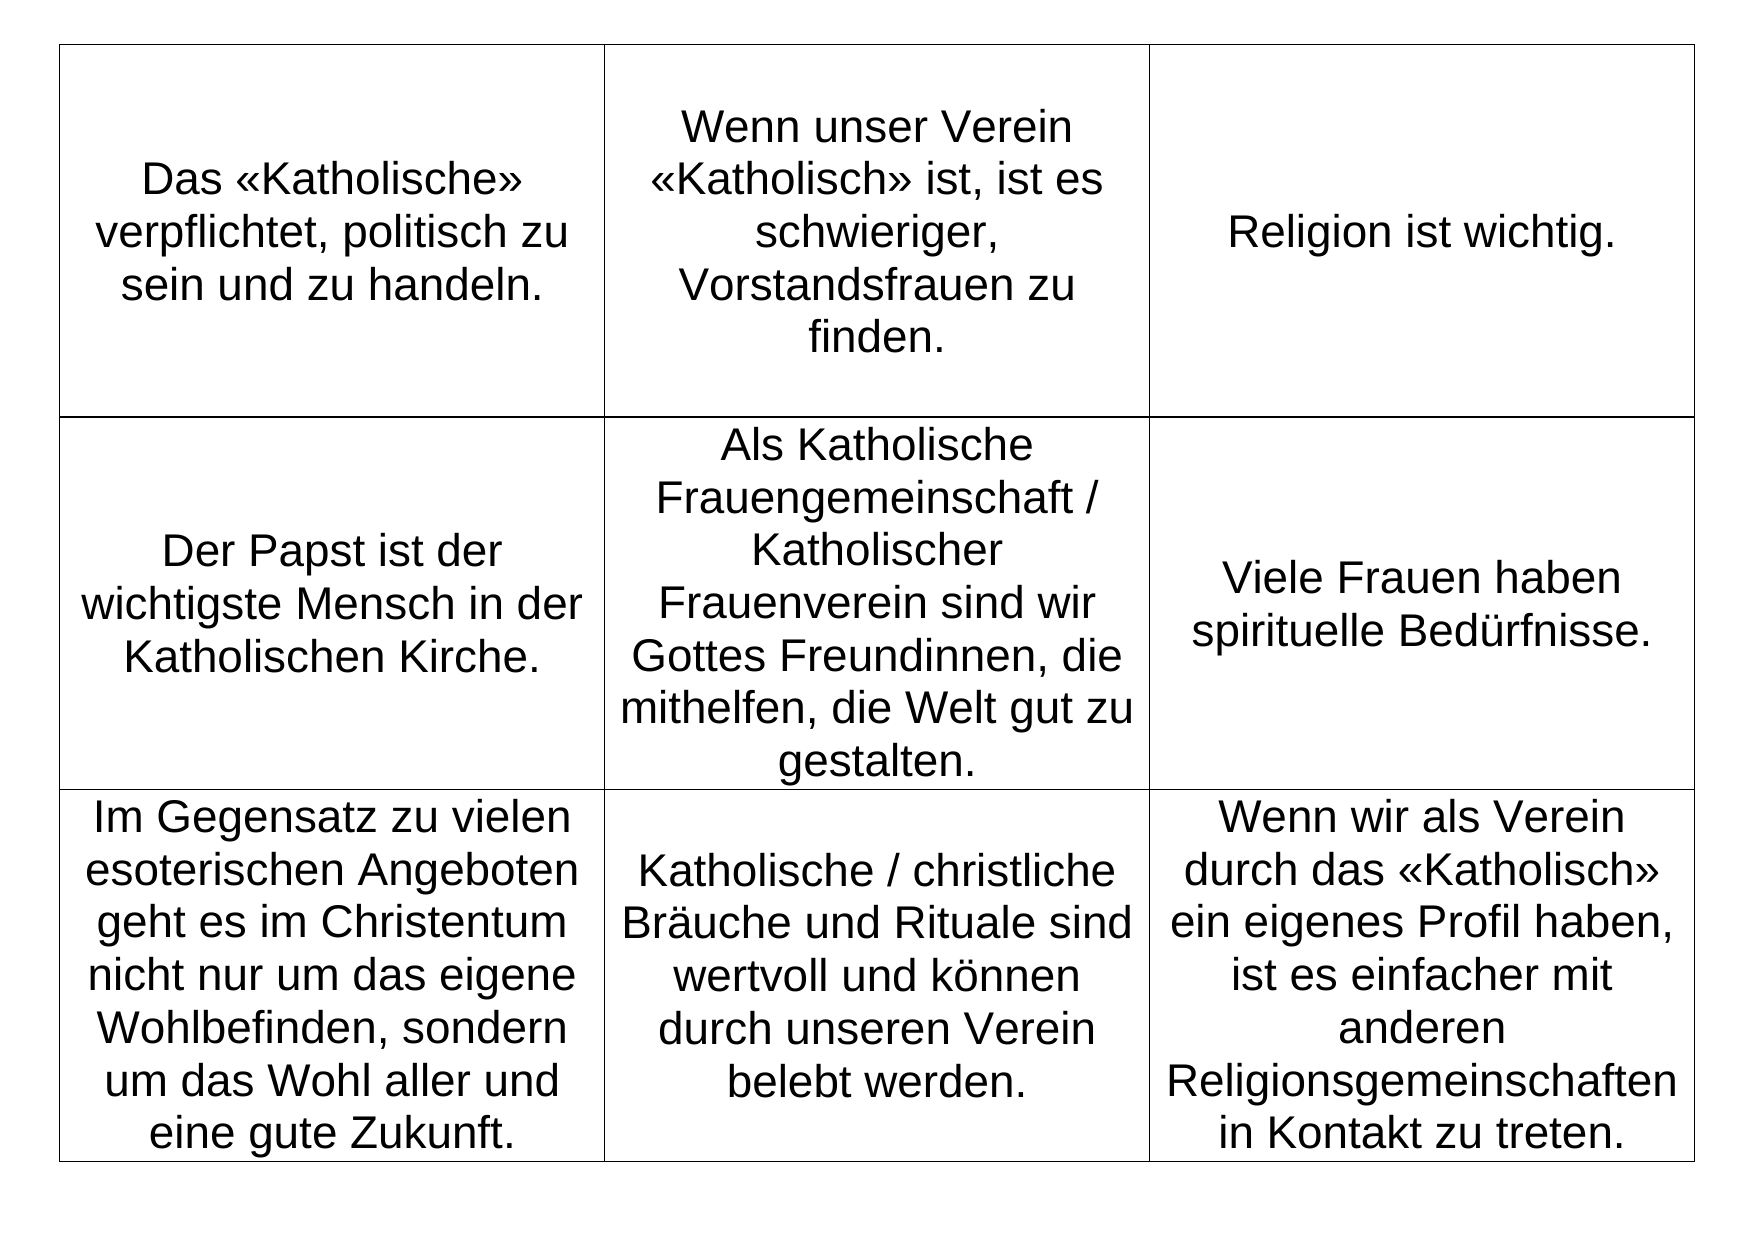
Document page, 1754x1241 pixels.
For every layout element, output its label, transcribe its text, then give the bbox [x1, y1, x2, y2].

table_cell Wenn unser Verein «Katholisch» ist, ist es schwieriger, Vorstandsfrauen zu finden. [605, 45, 1149, 416]
table_cell Als Katholische Frauengemeinschaft / Katholischer Frauenverein sind wir Gottes Freundinnen, die mithelfen, die Welt gut zu gestalten. [605, 418, 1149, 788]
table_cell Katholische / christliche Bräuche und Rituale sind wertvoll und können durch unseren Verein belebt werden. [605, 790, 1149, 1161]
table_cell Viele Frauen haben spirituelle Bedürfnisse. [1150, 418, 1694, 788]
table_cell Im Gegensatz zu vielen esoterischen Angeboten geht es im Christentum nicht nur um das eigene Wohlbefinden, sondern um das Wohl aller und eine gute Zukunft. [60, 790, 604, 1161]
table_cell Der Papst ist der wichtigste Mensch in der Katholischen Kirche. [60, 418, 604, 788]
table_cell Religion ist wichtig. [1150, 45, 1694, 416]
table_cell Wenn wir als Verein durch das «Katholisch» ein eigenes Profil haben, ist es einfacher mit anderen Religionsgemeinschaften in Kontakt zu treten. [1150, 790, 1694, 1161]
table_cell Das «Katholische» verpflichtet, politisch zu sein und zu handeln. [60, 45, 604, 416]
